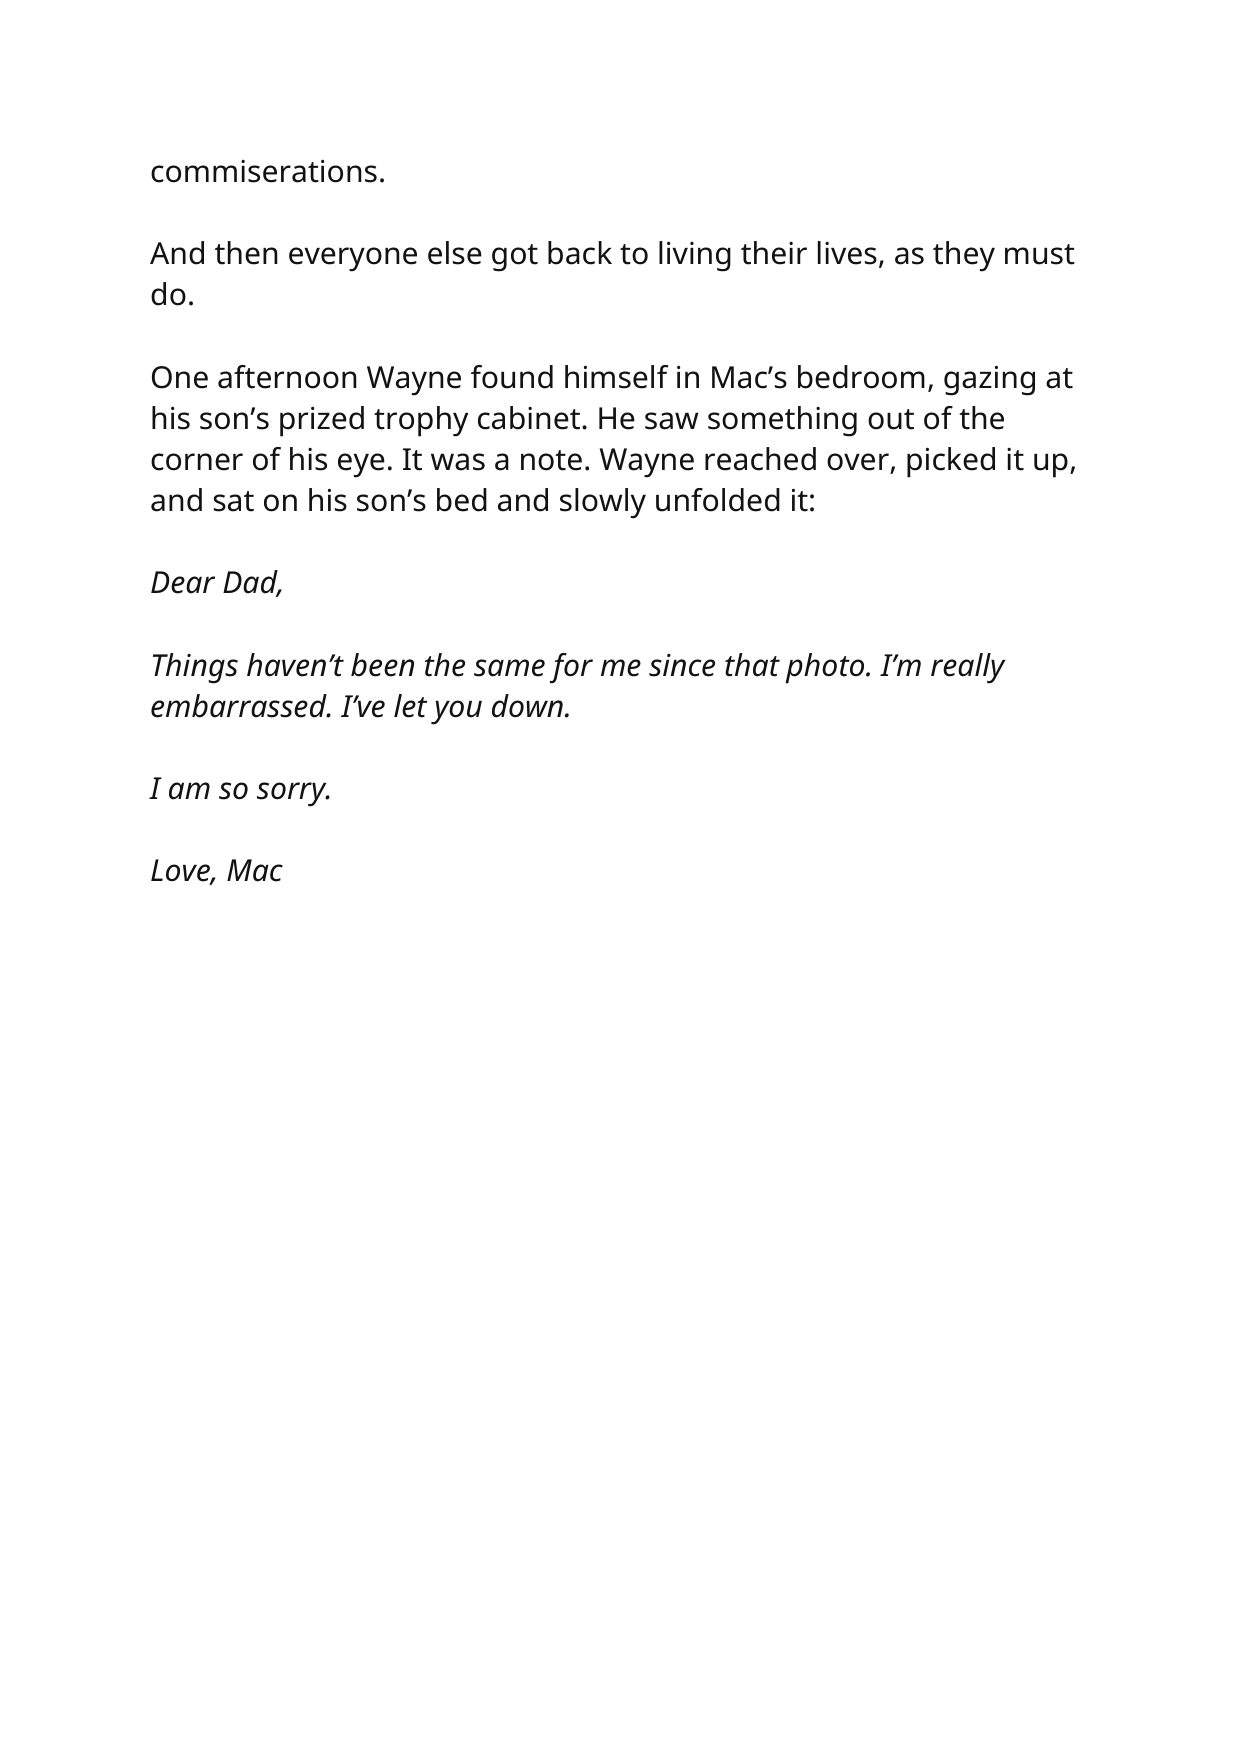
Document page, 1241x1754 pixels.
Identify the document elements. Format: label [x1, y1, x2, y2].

text [150, 150, 1090, 891]
